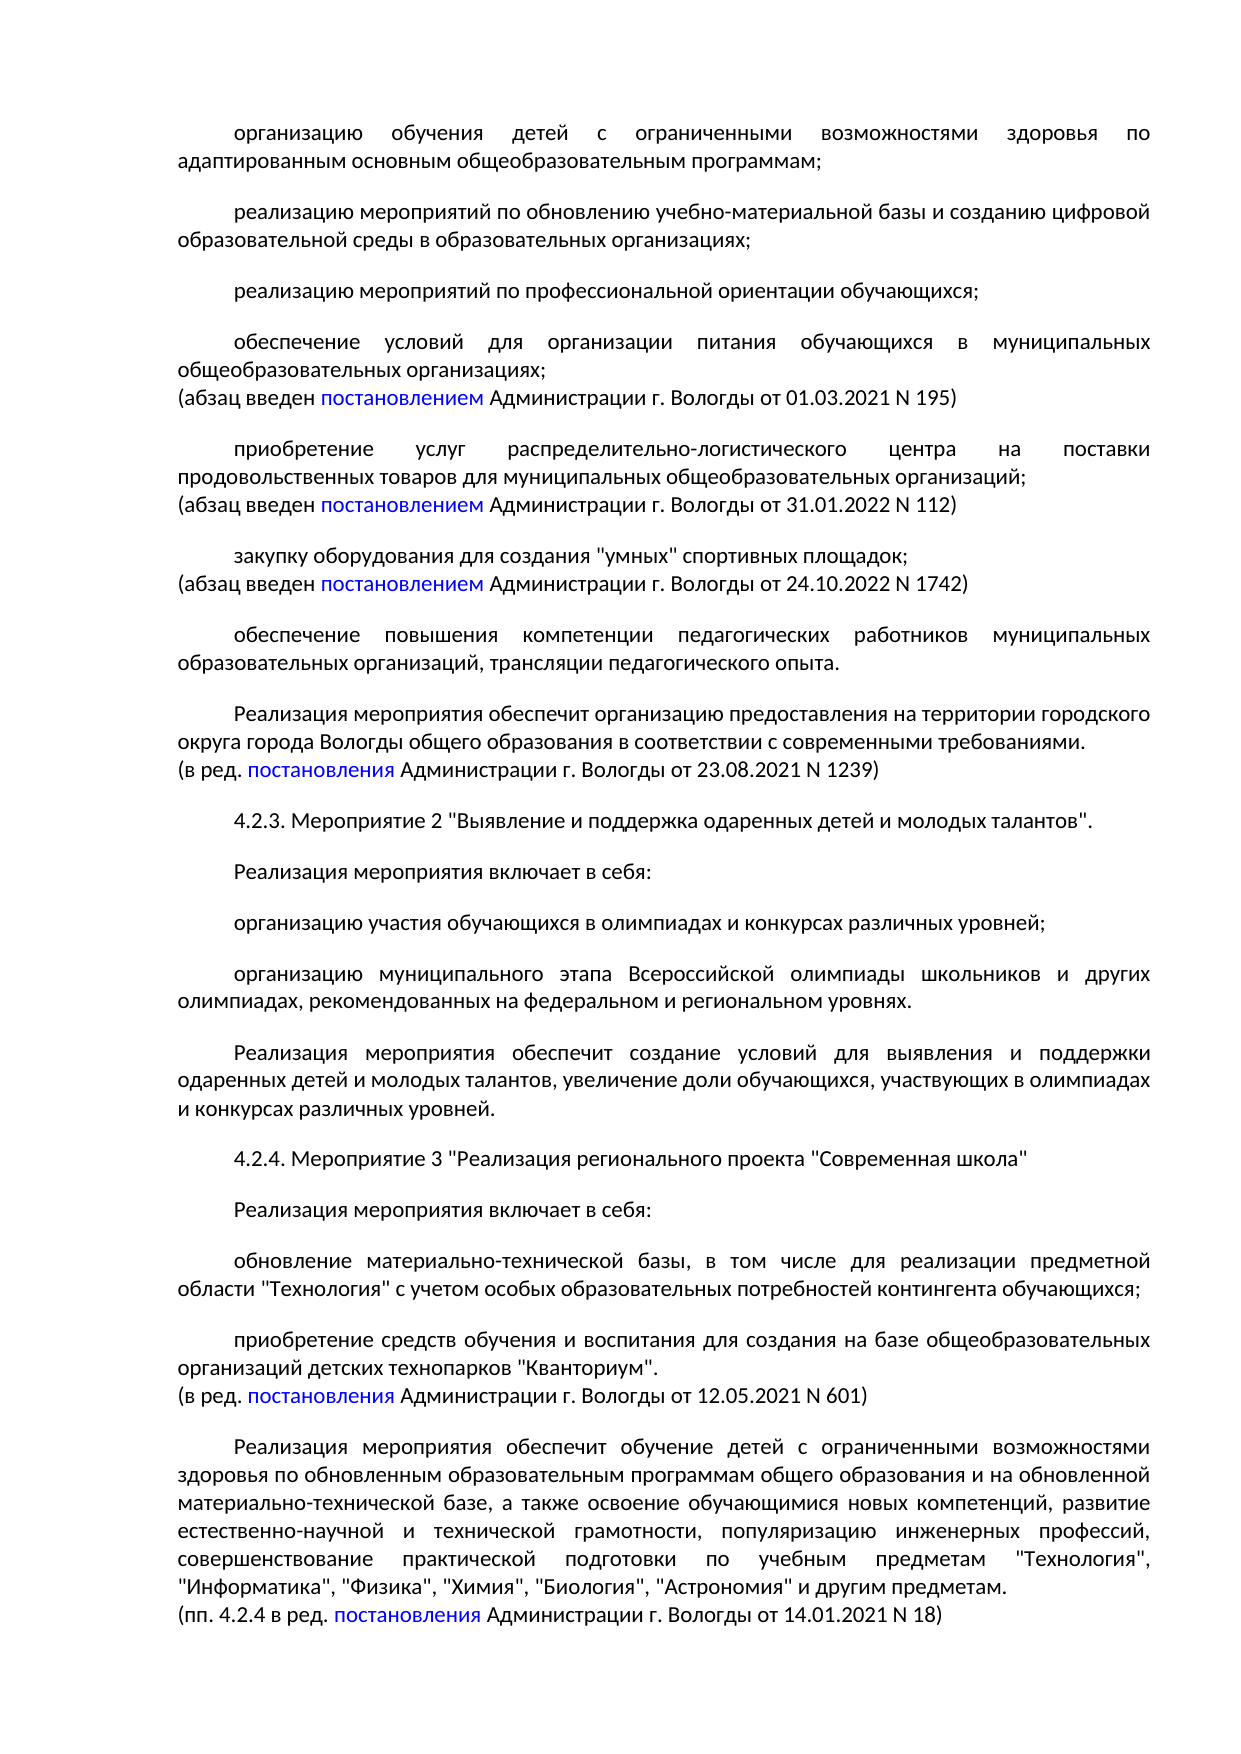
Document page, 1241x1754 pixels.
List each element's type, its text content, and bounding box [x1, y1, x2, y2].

text организацию участия обучающихся в олимпиадах и конкурсах различных уровней; [177, 908, 1152, 936]
text Реализация мероприятия включает в себя: [177, 1196, 1152, 1223]
text 4.2.3. Мероприятие 2 "Выявление и поддержка одаренных детей и молодых талантов". [177, 806, 1152, 834]
text (абзац введен постановлением Администрации г. Вологды от 24.10.2022 N 1742) [177, 569, 1152, 597]
text организацию муниципального этапа Всероссийской олимпиады школьников и других олимпиадах, рекомендованных на федеральном и региональном уровнях. [177, 959, 1152, 1015]
text (абзац введен постановлением Администрации г. Вологды от 31.01.2022 N 112) [177, 490, 1152, 518]
text реализацию мероприятий по профессиональной ориентации обучающихся; [177, 276, 1152, 304]
text приобретение средств обучения и воспитания для создания на базе общеобразовательных организаций детских технопарков "Кванториум". [177, 1325, 1152, 1381]
text реализацию мероприятий по обновлению учебно-материальной базы и созданию цифровой образовательной среды в образовательных организациях; [177, 197, 1152, 253]
text Реализация мероприятия обеспечит обучение детей с ограниченными возможностями здоровья по обновленным образовательным программам общего образования и на обновленной материально-технической базе, а также освоение обучающимися новых компетенций, развитие естественно-научной и технической грамотности, популяризацию инженерных профессий, совершенствование практической подготовки по учебным предметам "Технология", "Информатика", "Физика", "Химия", "Биология", "Астрономия" и другим предметам. [177, 1432, 1152, 1601]
text Реализация мероприятия включает в себя: [177, 857, 1152, 885]
text обновление материально-технической базы, в том числе для реализации предметной области "Технология" с учетом особых образовательных потребностей контингента обучающихся; [177, 1246, 1152, 1302]
text организацию обучения детей с ограниченными возможностями здоровья по адаптированным основным общеобразовательным программам; [177, 118, 1152, 174]
text закупку оборудования для создания "умных" спортивных площадок; [177, 541, 1152, 569]
text (в ред. постановления Администрации г. Вологды от 12.05.2021 N 601) [177, 1381, 1152, 1409]
text (пп. 4.2.4 в ред. постановления Администрации г. Вологды от 14.01.2021 N 18) [177, 1601, 1152, 1628]
text (абзац введен постановлением Администрации г. Вологды от 01.03.2021 N 195) [177, 383, 1152, 411]
text Реализация мероприятия обеспечит создание условий для выявления и поддержки одаренных детей и молодых талантов, увеличение доли обучающихся, участвующих в олимпиадах и конкурсах различных уровней. [177, 1038, 1152, 1122]
text обеспечение повышения компетенции педагогических работников муниципальных образовательных организаций, трансляции педагогического опыта. [177, 620, 1152, 676]
text (в ред. постановления Администрации г. Вологды от 23.08.2021 N 1239) [177, 755, 1152, 783]
text приобретение услуг распределительно-логистического центра на поставки продовольственных товаров для муниципальных общеобразовательных организаций; [177, 434, 1152, 490]
text Реализация мероприятия обеспечит организацию предоставления на территории городского округа города Вологды общего образования в соответствии с современными требованиями. [177, 699, 1152, 755]
text 4.2.4. Мероприятие 3 "Реализация регионального проекта "Современная школа" [177, 1144, 1152, 1173]
text обеспечение условий для организации питания обучающихся в муниципальных общеобразовательных организациях; [177, 327, 1152, 383]
